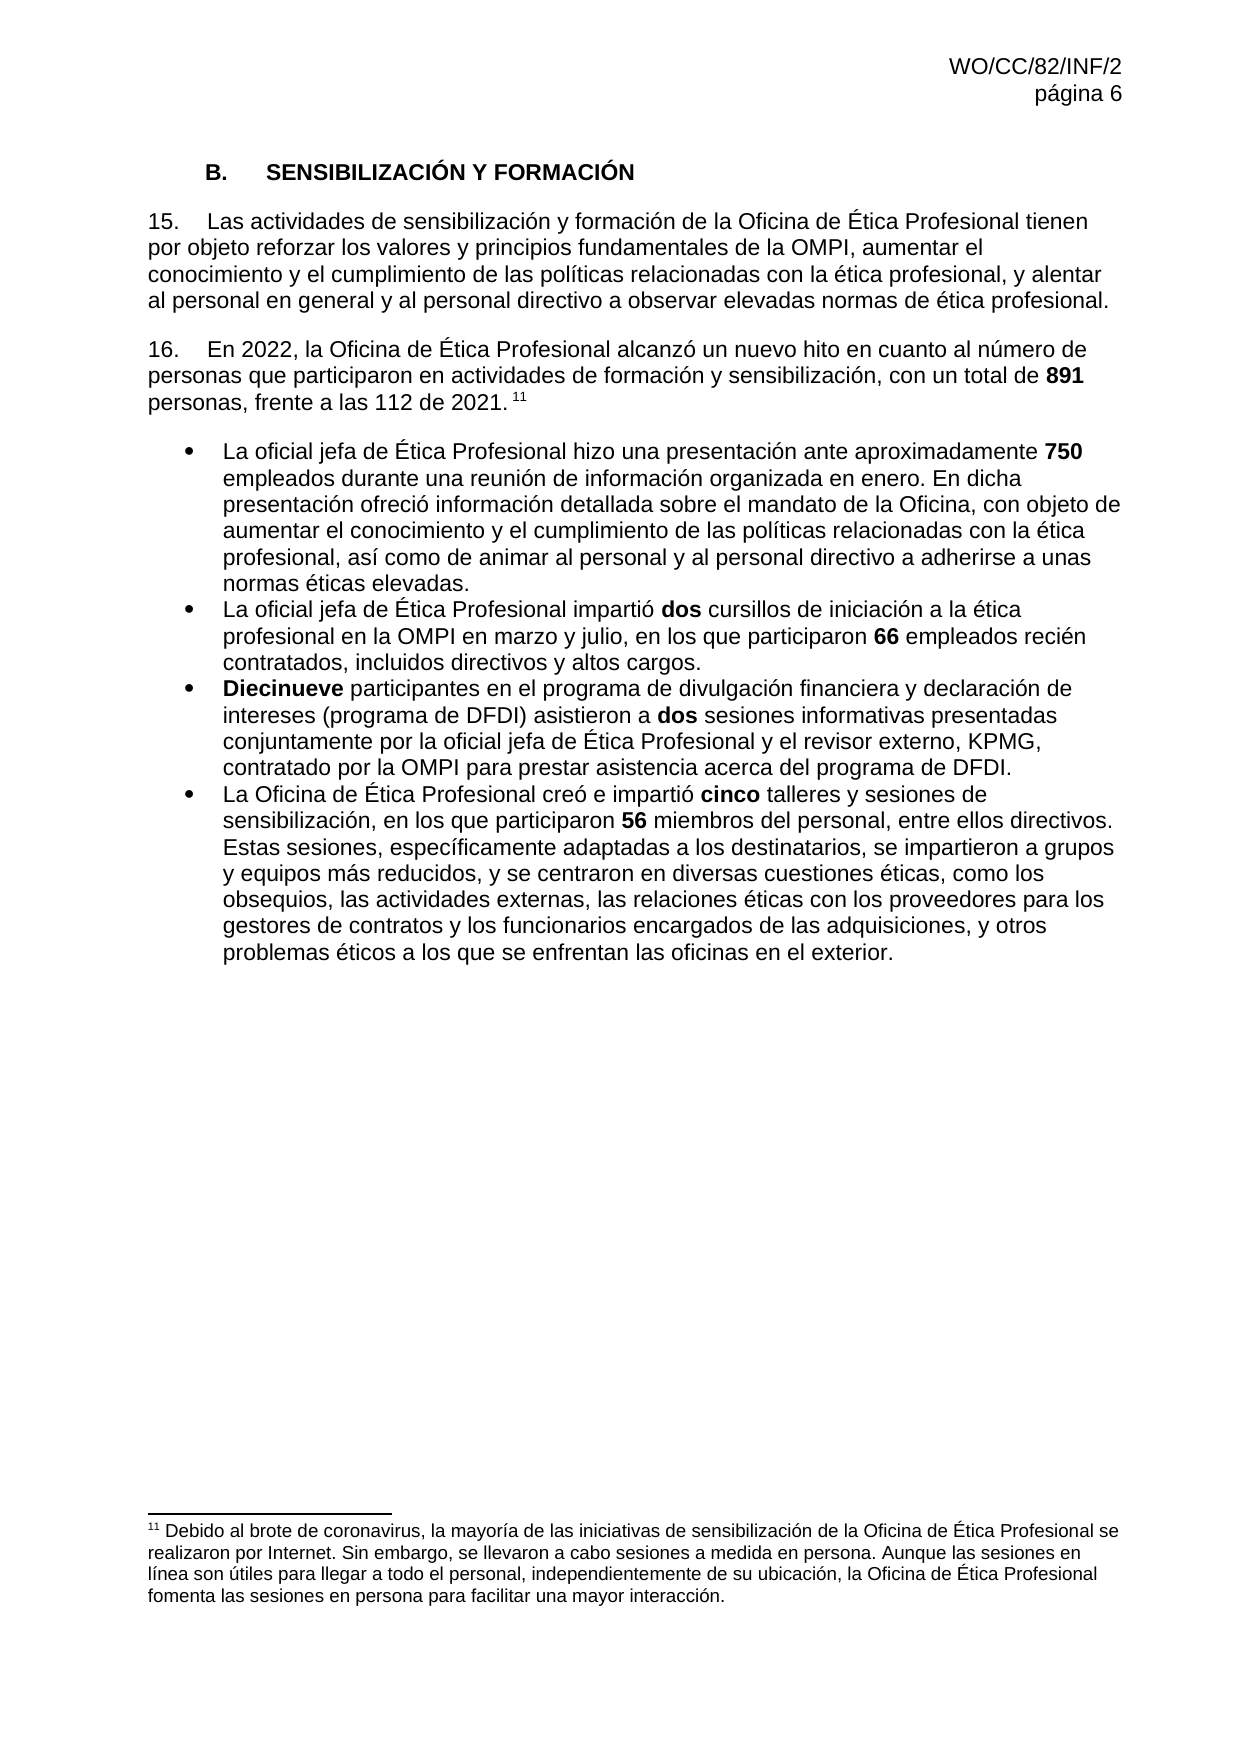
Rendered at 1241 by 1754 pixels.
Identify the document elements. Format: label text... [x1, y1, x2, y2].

text En 2022, la Oficina de Ética Profesional alcanzó un nuevo hito en cuanto al número de personas que participaron en actividades de formación y sensibilización, con un total de 891 personas, frente a las 112 de 2021. [148, 336, 1122, 415]
list La oficial jefa de Ética Profesional hizo una presentación ante aproximadamente 750 empleados durante una reunión de información organizada en enero. En dicha presentación ofreció información detallada sobre el mandato de la Oficina, con objeto de aumentar el conocimiento y el cumplimiento de las políticas relacionadas con la ética profesional, así como de animar al personal y al personal directivo a adherirse a unas normas éticas elevadas. [185, 438, 1122, 596]
list Diecinueve participantes en el programa de divulgación financiera y declaración de intereses (programa de DFDI) asistieron a dos sesiones informativas presentadas conjuntamente por la oficial jefa de Ética Profesional y el revisor externo, KPMG, contratado por la OMPI para prestar asistencia acerca del programa de DFDI. [185, 675, 1122, 781]
list La Oficina de Ética Profesional creó e impartió cinco talleres y sesiones de sensibilización, en los que participaron 56 miembros del personal, entre ellos directivos. Estas sesiones, específicamente adaptadas a los destinatarios, se impartieron a grupos y equipos más reducidos, y se centraron en diversas cuestiones éticas, como los obsequios, las actividades externas, las relaciones éticas con los proveedores para los gestores de contratos y los funcionarios encargados de las adquisiciones, y otros problemas éticos a los que se enfrentan las oficinas en el exterior. [185, 781, 1122, 965]
list La oficial jefa de Ética Profesional impartió dos cursillos de iniciación a la ética profesional en la OMPI en marzo y julio, en los que participaron 66 empleados recién contratados, incluidos directivos y altos cargos. [185, 596, 1122, 675]
text B. SENSIBILIZACIÓN Y FORMACIÓN [205, 158, 1122, 185]
text Las actividades de sensibilización y formación de la Oficina de Ética Profesional tienen por objeto reforzar los valores y principios fundamentales de la OMPI, aumentar el conocimiento y el cumplimiento de las políticas relacionadas con la ética profesional, y alentar al personal en general y al personal directivo a observar elevadas normas de ética profesional. [148, 208, 1122, 313]
